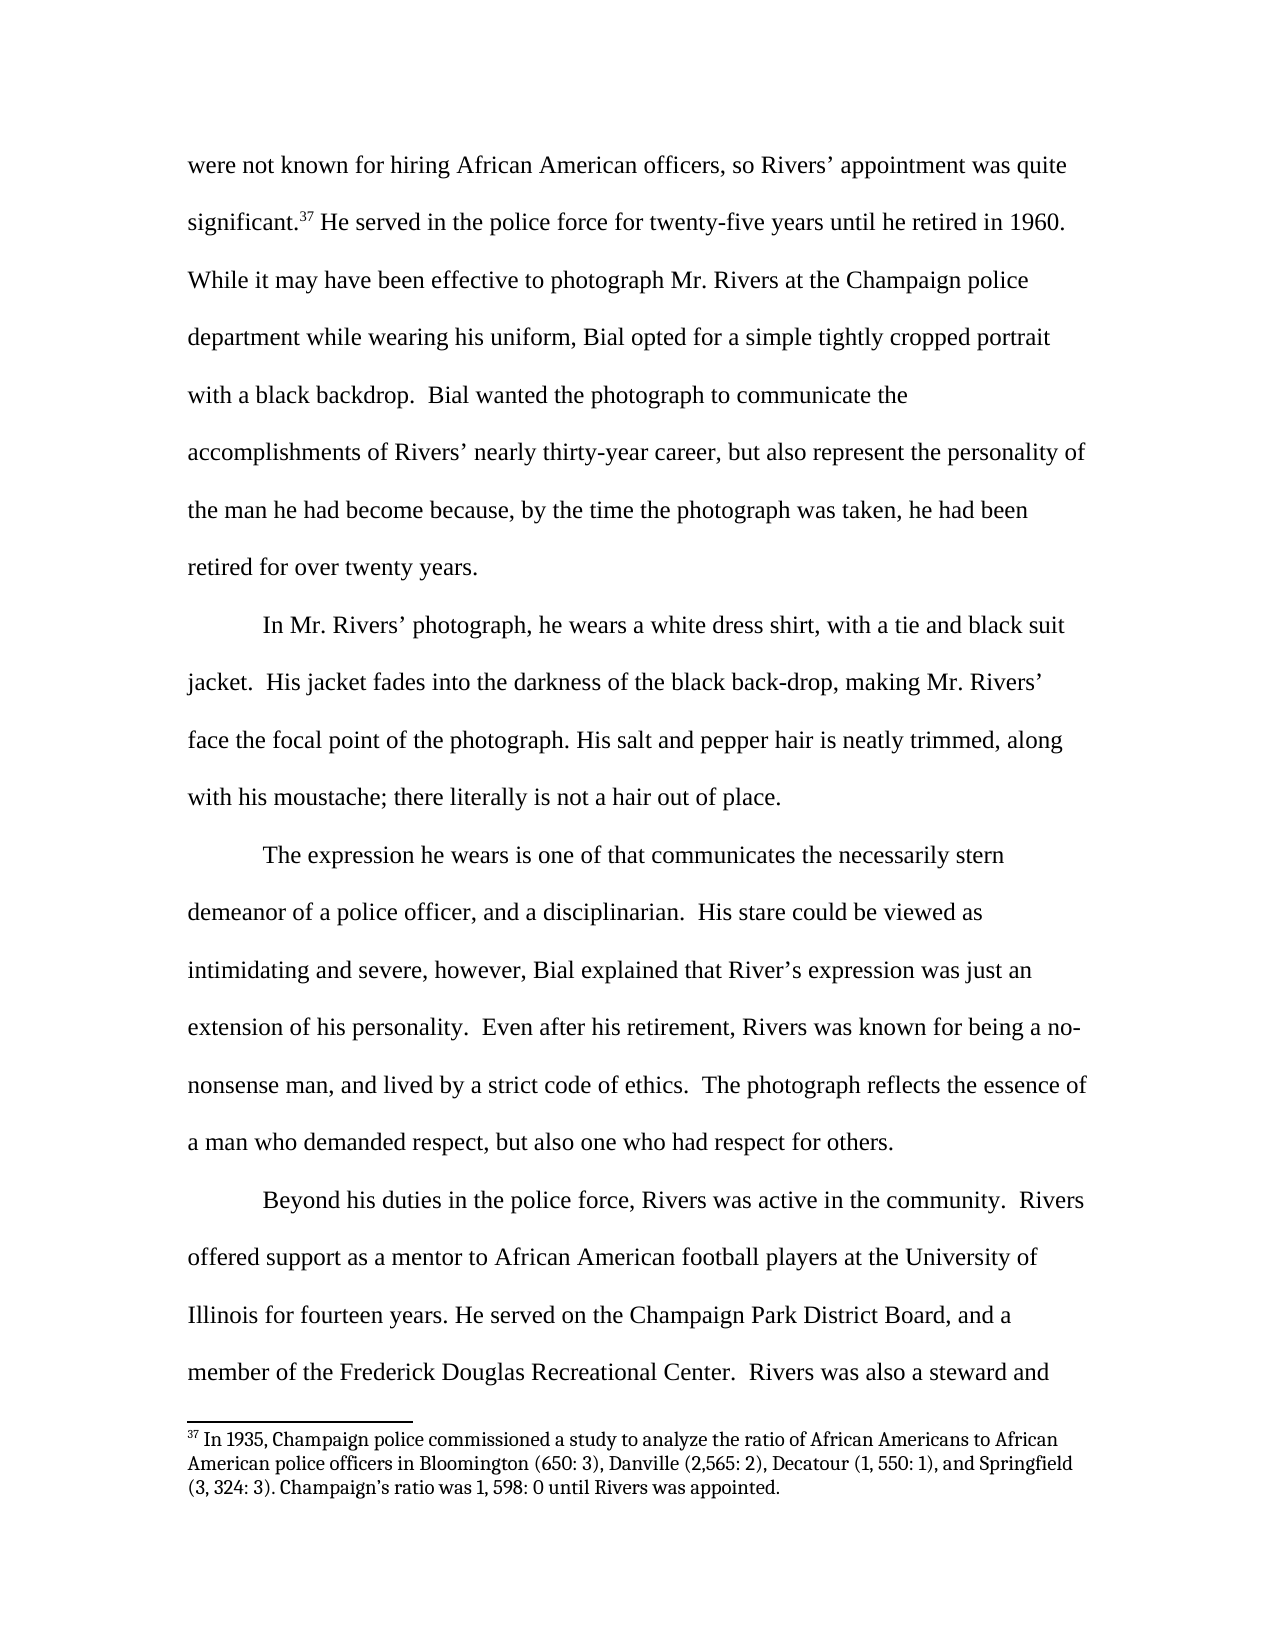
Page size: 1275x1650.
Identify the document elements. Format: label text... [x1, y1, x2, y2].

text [187, 1185, 1087, 1386]
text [187, 150, 1087, 581]
text The expression he wears is one of that communicates the necessarily stern demeanor of a police officer, and a disciplinarian. His stare could be viewed as intimidating and severe, however, Bial explained that River’s expression was just an extension of his personality. Even after his retirement, Rivers was known for being a no-nonsense man, and lived by a strict code of ethics. The photograph reflects the essence of a man who demanded respect, but also one who had respect for others. [187, 840, 1087, 1156]
text In Mr. Rivers’ photograph, he wears a white dress shirt, with a tie and black suit jacket. His jacket fades into the darkness of the black back-drop, making Mr. Rivers’ face the focal point of the photograph. His salt and pepper hair is neatly trimmed, along with his moustache; there literally is not a hair out of place. [187, 610, 1087, 811]
